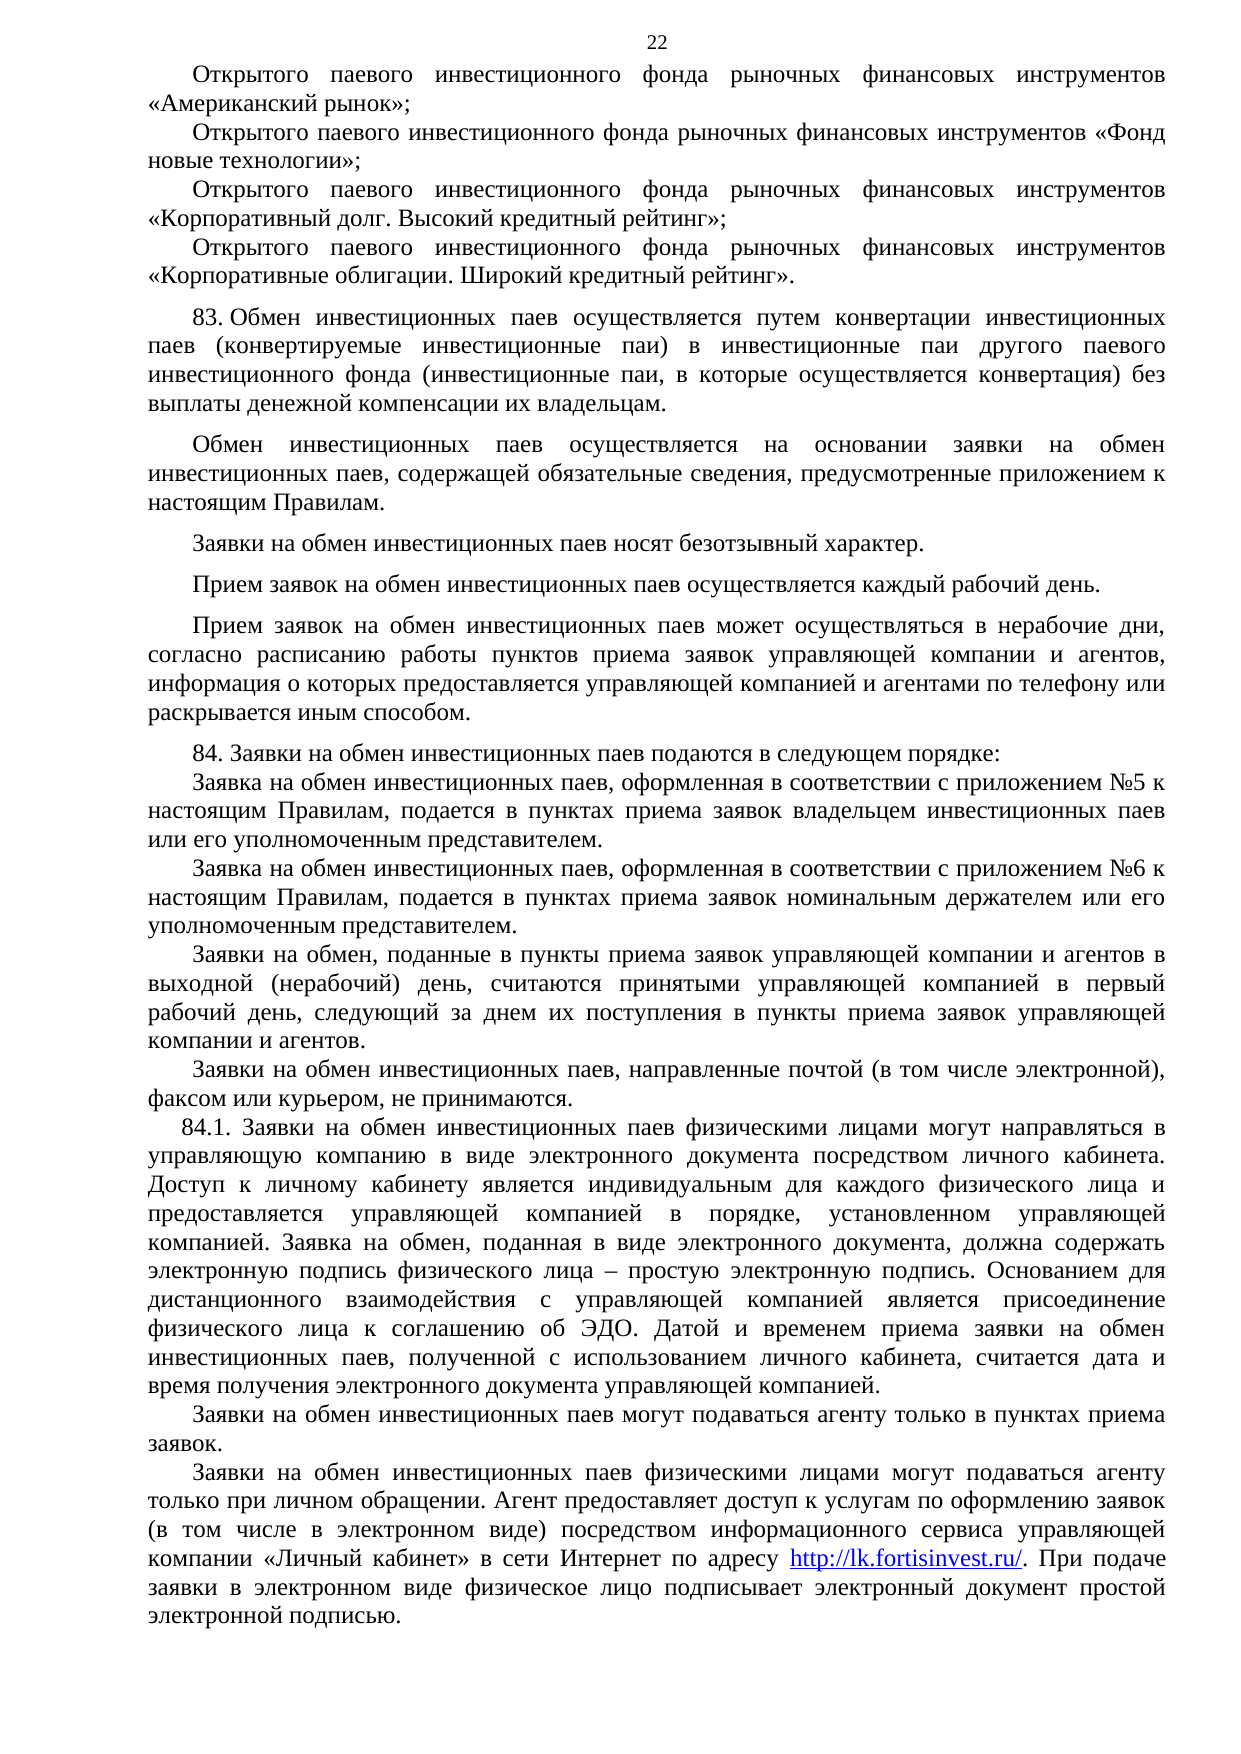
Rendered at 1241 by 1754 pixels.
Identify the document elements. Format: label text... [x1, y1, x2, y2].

text Открытого паевого инвестиционного фонда рыночных финансовых инструментов «Американский рынок»; [148, 59, 1166, 117]
text 84. Заявки на обмен инвестиционных паев подаются в следующем порядке: [148, 738, 1166, 767]
text Заявки на обмен инвестиционных паев могут подаваться агенту только в пунктах приема заявок. [148, 1399, 1166, 1457]
text Заявки на обмен, поданные в пункты приема заявок управляющей компании и агентов в выходной (нерабочий) день, считаются принятыми управляющей компанией в первый рабочий день, следующий за днем их поступления в пункты приема заявок управляющей компании и агентов. [148, 939, 1166, 1054]
text Заявка на обмен инвестиционных паев, оформленная в соответствии с приложением №6 к настоящим Правилам, подается в пунктах приема заявок номинальным держателем или его уполномоченным представителем. [148, 853, 1166, 939]
text Открытого паевого инвестиционного фонда рыночных финансовых инструментов «Корпоративный долг. Высокий кредитный рейтинг»; [148, 174, 1166, 232]
text Прием заявок на обмен инвестиционных паев осуществляется каждый рабочий день. [148, 569, 1166, 598]
text Заявка на обмен инвестиционных паев, оформленная в соответствии с приложением №5 к настоящим Правилам, подается в пунктах приема заявок владельцем инвестиционных паев или его уполномоченным представителем. [148, 767, 1166, 853]
text Открытого паевого инвестиционного фонда рыночных финансовых инструментов «Корпоративные облигации. Широкий кредитный рейтинг». [148, 232, 1166, 289]
text Заявки на обмен инвестиционных паев носят безотзывный характер. [148, 528, 1166, 557]
text Прием заявок на обмен инвестиционных паев может осуществляться в нерабочие дни, согласно расписанию работы пунктов приема заявок управляющей компании и агентов, информация о которых предоставляется управляющей компанией и агентами по телефону или раскрывается иным способом. [148, 610, 1166, 725]
text Заявки на обмен инвестиционных паев, направленные почтой (в том числе электронной), факсом или курьером, не принимаются. [148, 1054, 1166, 1112]
text Заявки на обмен инвестиционных паев физическими лицами могут подаваться агенту только при личном обращении. Агент предоставляет доступ к услугам по оформлению заявок (в том числе в электронном виде) посредством информационного сервиса управляющей компании «Личный кабинет» в сети Интернет по адресу http://lk.fortisinvest.ru/. При подаче заявки в электронном виде физическое лицо подписывает электронный документ простой электронной подписью. [148, 1457, 1166, 1629]
text Обмен инвестиционных паев осуществляется на основании заявки на обмен инвестиционных паев, содержащей обязательные сведения, предусмотренные приложением к настоящим Правилам. [148, 429, 1166, 515]
text 83. Обмен инвестиционных паев осуществляется путем конвертации инвестиционных паев (конвертируемые инвестиционные паи) в инвестиционные паи другого паевого инвестиционного фонда (инвестиционные паи, в которые осуществляется конвертация) без выплаты денежной компенсации их владельцам. [148, 302, 1166, 417]
text 84.1. Заявки на обмен инвестиционных паев физическими лицами могут направляться в управляющую компанию в виде электронного документа посредством личного кабинета. Доступ к личному кабинету является индивидуальным для каждого физического лица и предоставляется управляющей компанией в порядке, установленном управляющей компанией. Заявка на обмен, поданная в виде электронного документа, должна содержать электронную подпись физического лица – простую электронную подпись. Основанием для дистанционного взаимодействия с управляющей компанией является присоединение физического лица к соглашению об ЭДО. Датой и временем приема заявки на обмен инвестиционных паев, полученной с использованием личного кабинета, считается дата и время получения электронного документа управляющей компанией. [148, 1112, 1166, 1399]
text Открытого паевого инвестиционного фонда рыночных финансовых инструментов «Фонд новые технологии»; [148, 117, 1166, 174]
